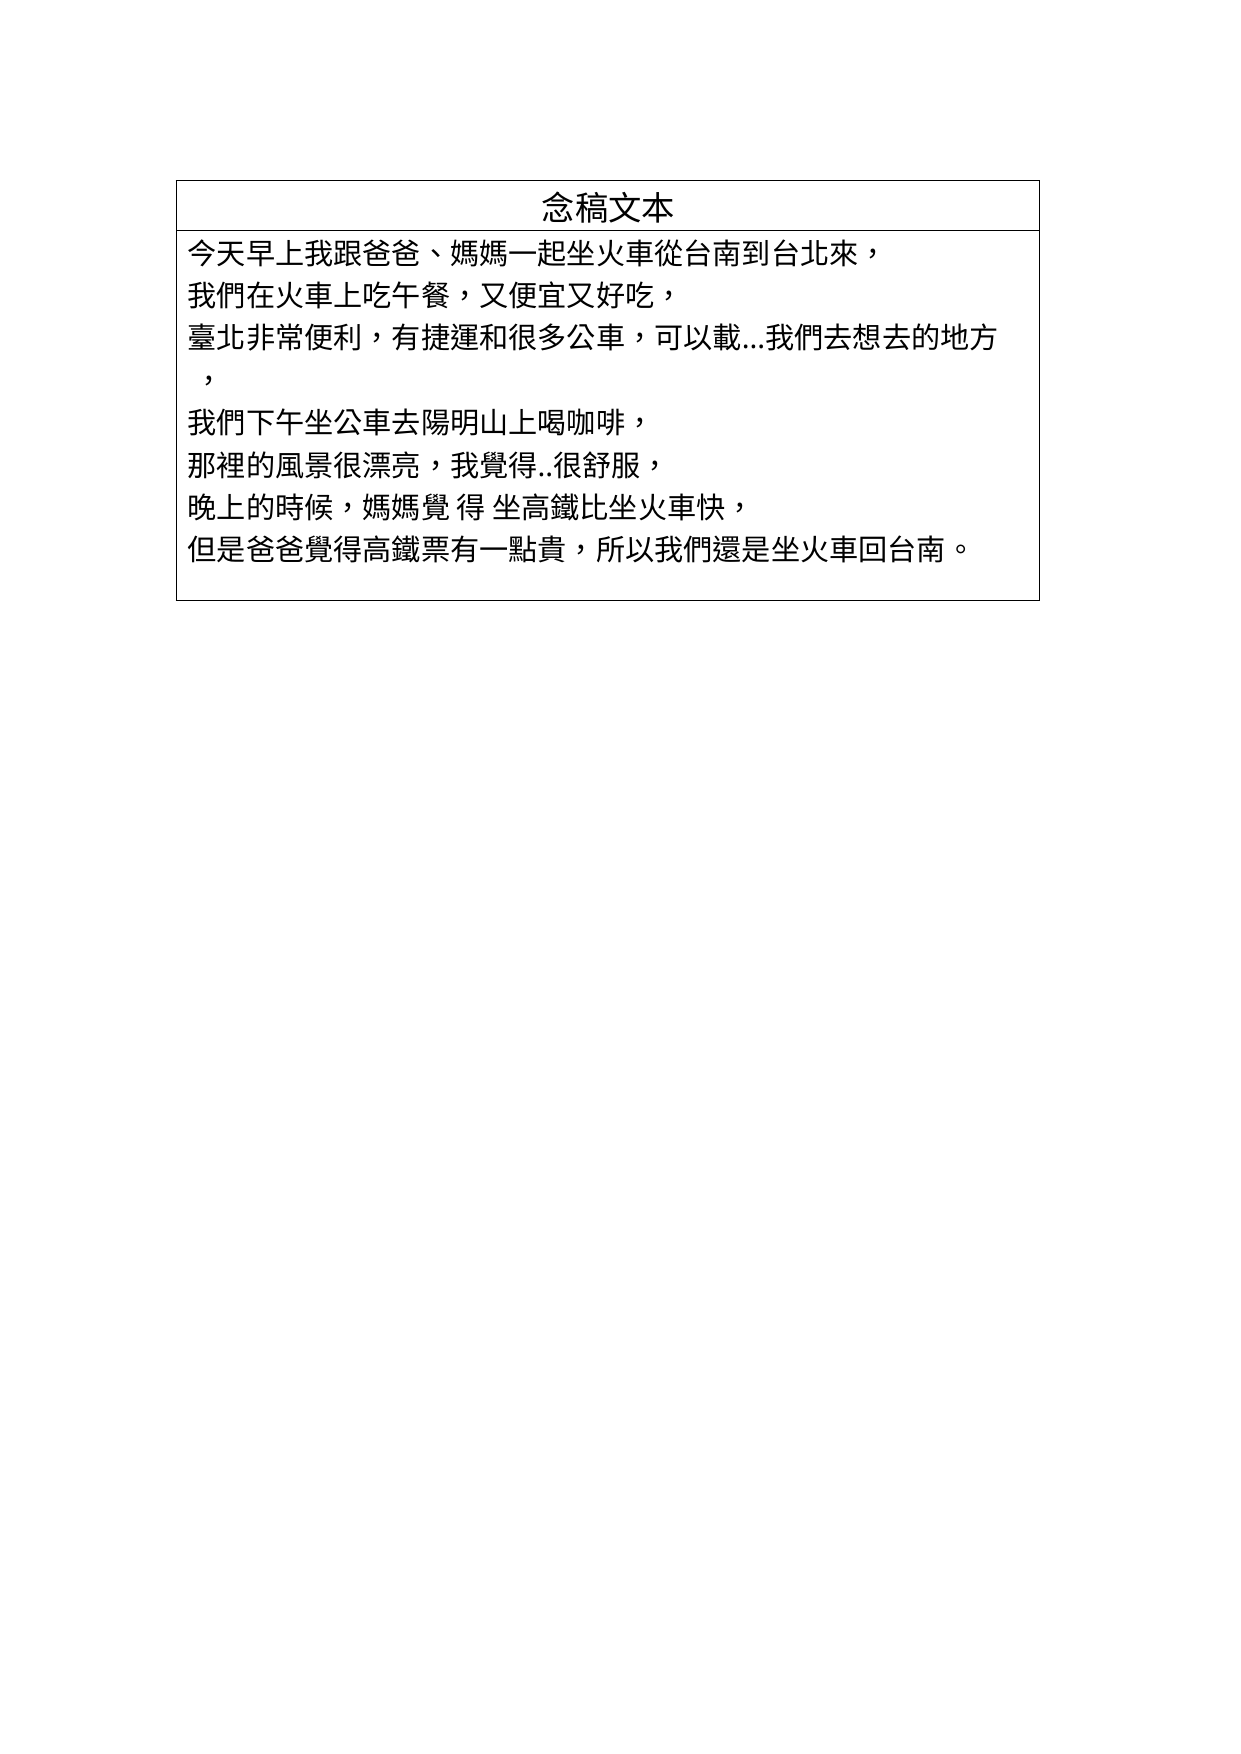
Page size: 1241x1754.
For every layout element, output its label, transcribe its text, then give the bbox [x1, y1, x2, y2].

table_cell 今天早上我跟爸爸、媽媽一起坐火車從台南到台北來， 我們在火車上吃午餐，又便宜又好吃， 臺北非常便利，有捷運和很多公車，可以載...我們去想去的地方 ， 我們下午坐公車去陽明山上喝咖啡， 那裡的風景很漂亮，我覺得..很舒服， 晚上的時候，媽媽覺 得 坐高鐵比坐火車快， 但是爸爸覺得高鐵票有一點貴，所以我們還是坐火車回台南。 [177, 231, 1039, 599]
table_header 念稿文本 [177, 181, 1039, 229]
